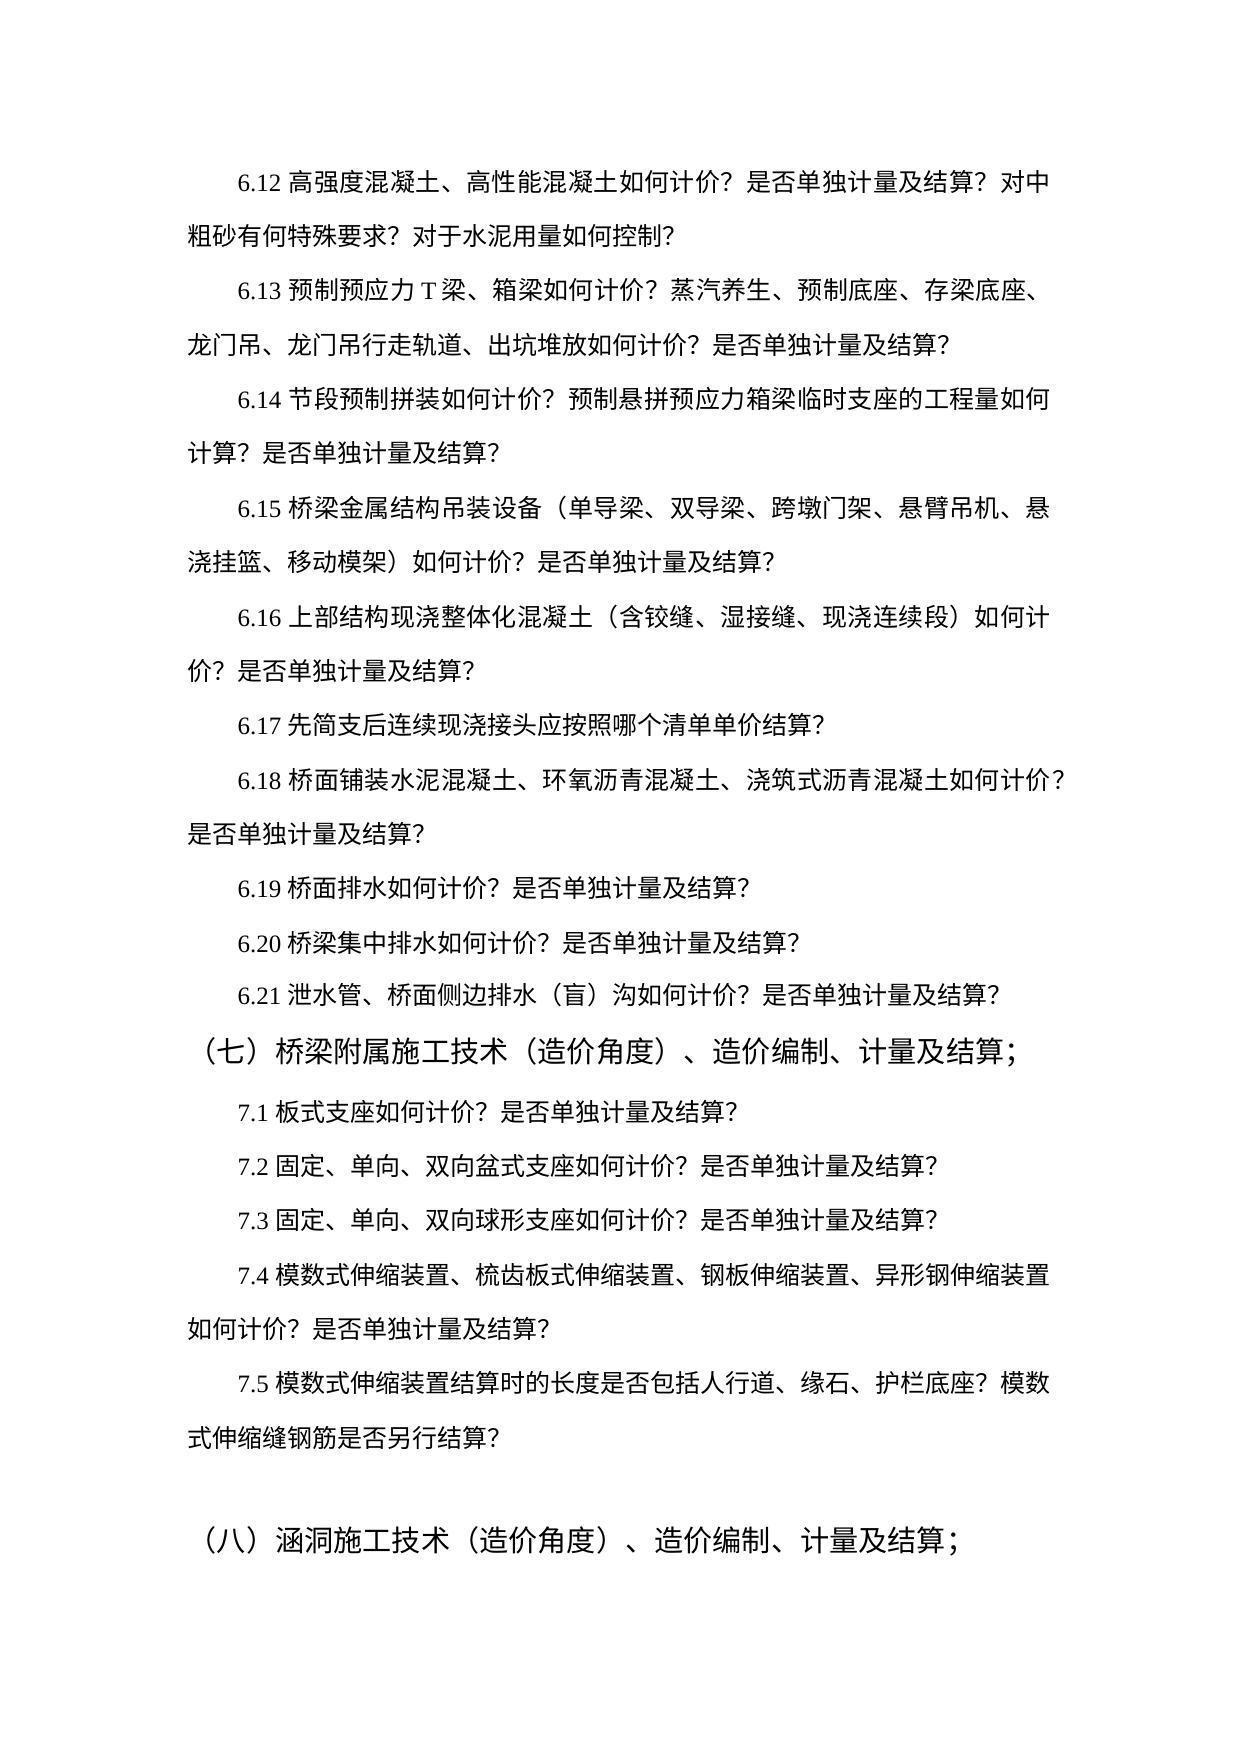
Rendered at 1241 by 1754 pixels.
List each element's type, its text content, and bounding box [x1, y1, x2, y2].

text （七）桥梁附属施工技术（造价角度）、造价编制、计量及结算； [187, 1029, 1053, 1071]
text 6.14 节段预制拼装如何计价？预制悬拼预应力箱梁临时支座的工程量如何计算？是否单独计量及结算？ [187, 379, 1053, 470]
text 6.19 桥面排水如何计价？是否单独计量及结算？ [187, 869, 1053, 905]
text 7.2 固定、单向、双向盆式支座如何计价？是否单独计量及结算？ [187, 1146, 1053, 1183]
list 涵洞施工技术（造价角度）、造价编制、计量及结算； [187, 1518, 1053, 1560]
text 6.13 预制预应力T梁、箱梁如何计价？蒸汽养生、预制底座、存梁底座、龙门吊、龙门吊行走轨道、出坑堆放如何计价？是否单独计量及结算？ [187, 271, 1053, 361]
text 6.16 上部结构现浇整体化混凝土（含铰缝、湿接缝、现浇连续段）如何计价？是否单独计量及结算？ [187, 597, 1053, 688]
text 6.15 桥梁金属结构吊装设备（单导梁、双导梁、跨墩门架、悬臂吊机、悬浇挂篮、移动模架）如何计价？是否单独计量及结算？ [187, 488, 1053, 579]
text 6.18 桥面铺装水泥混凝土、环氧沥青混凝土、浇筑式沥青混凝土如何计价？是否单独计量及结算？ [187, 760, 1053, 851]
text 6.17 先简支后连续现浇接头应按照哪个清单单价结算？ [187, 706, 1053, 742]
text 7.3 固定、单向、双向球形支座如何计价？是否单独计量及结算？ [187, 1201, 1053, 1237]
text 6.21 泄水管、桥面侧边排水（盲）沟如何计价？是否单独计量及结算？ [187, 978, 1053, 1012]
text 6.20 桥梁集中排水如何计价？是否单独计量及结算？ [187, 923, 1053, 959]
text 7.4 模数式伸缩装置、梳齿板式伸缩装置、钢板伸缩装置、异形钢伸缩装置如何计价？是否单独计量及结算？ [187, 1255, 1053, 1346]
text 7.1 板式支座如何计价？是否单独计量及结算？ [187, 1092, 1053, 1128]
text 7.5 模数式伸缩装置结算时的长度是否包括人行道、缘石、护栏底座？模数式伸缩缝钢筋是否另行结算？ [187, 1364, 1053, 1454]
text 6.12 高强度混凝土、高性能混凝土如何计价？是否单独计量及结算？对中粗砂有何特殊要求？对于水泥用量如何控制？ [187, 162, 1053, 253]
